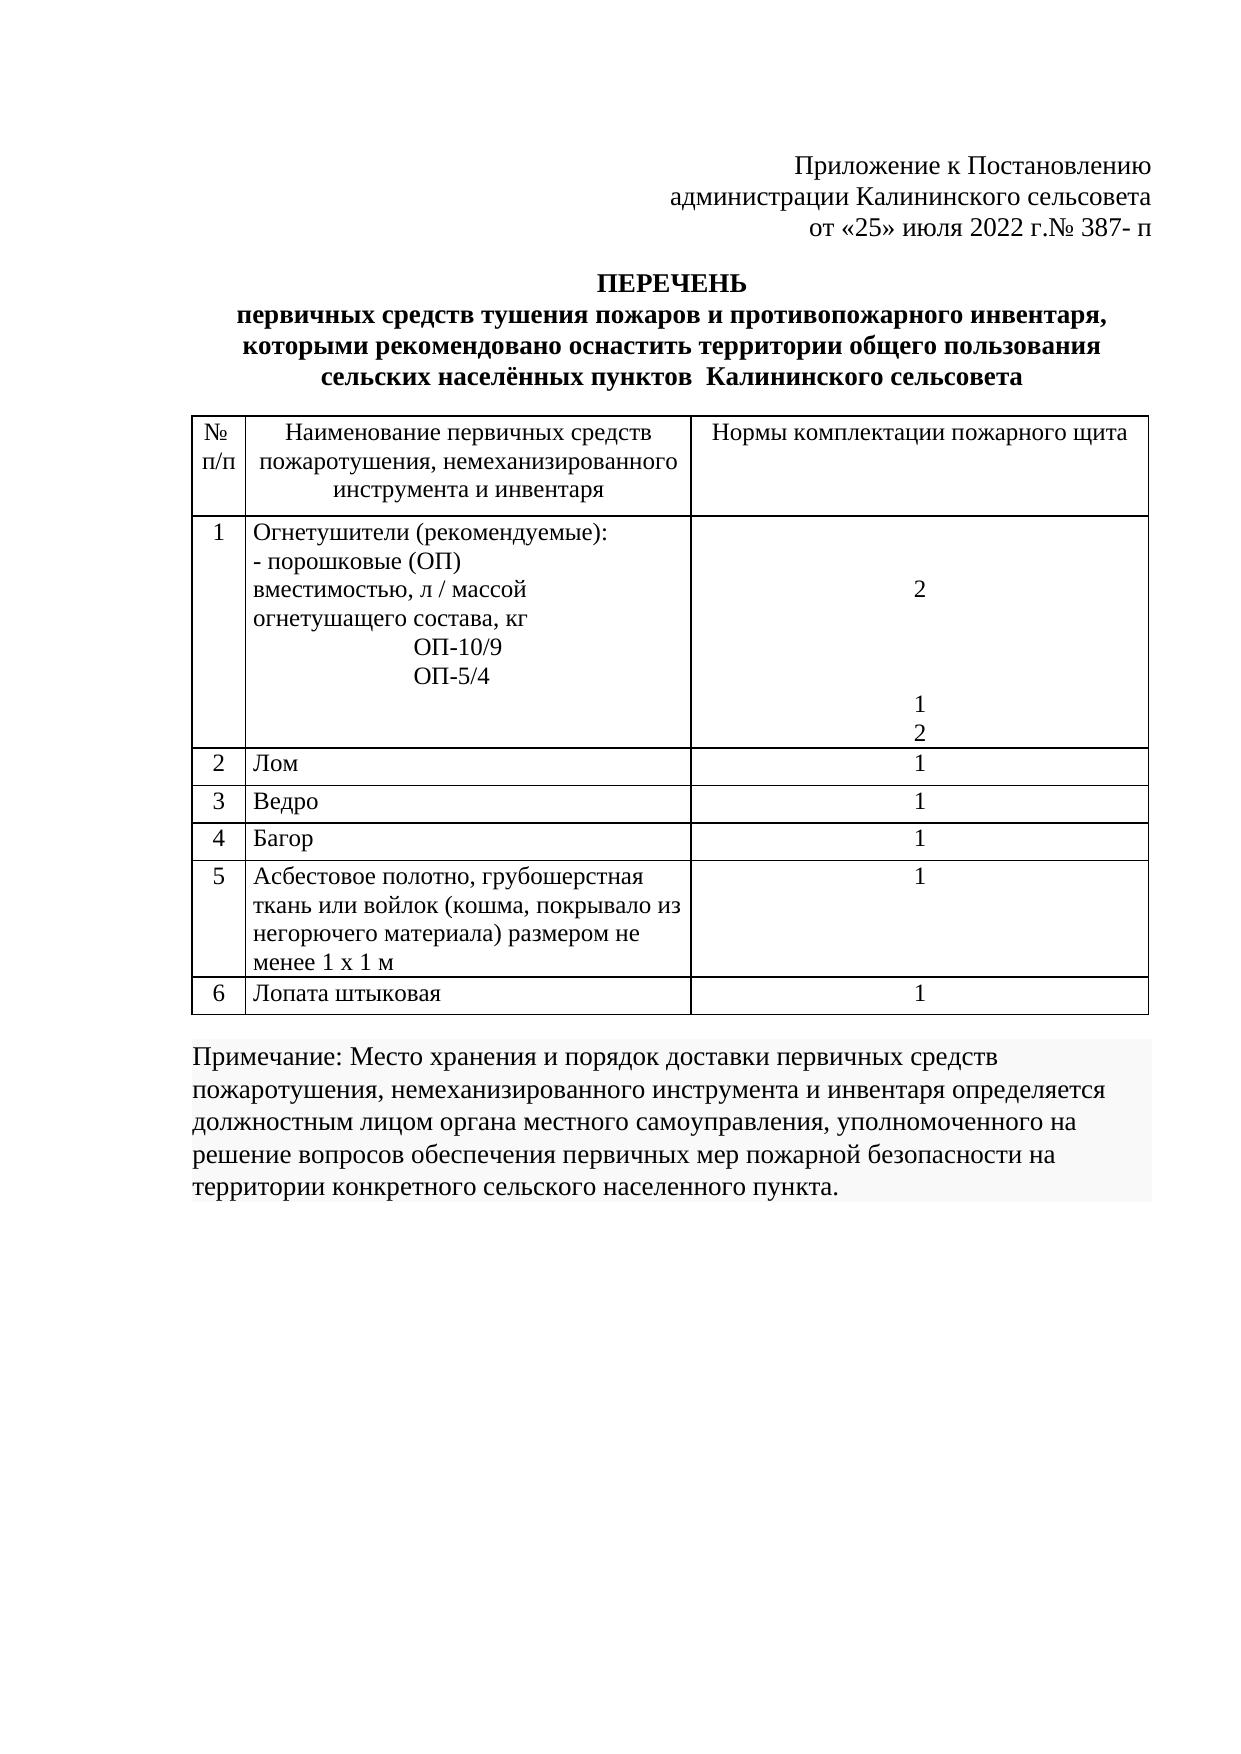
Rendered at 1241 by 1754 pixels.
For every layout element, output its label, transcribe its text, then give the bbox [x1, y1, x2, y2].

table_cell Асбестовое полотно, грубошерстная ткань или войлок (кошма, покрывало из негорючего материала) размером не менее 1 х 1 м [246, 861, 690, 976]
table_cell 1 [692, 978, 1148, 1013]
table_cell 3 [193, 786, 245, 822]
table_cell Огнетушители (рекомендуемые): - порошковые (ОП) вместимостью, л / массой огнетушащего состава, кг ОП-10/9 ОП-5/4 [246, 517, 690, 747]
text от «25» июля 2022 г.№ 387- п [192, 212, 1152, 243]
table_cell 1 [692, 824, 1148, 859]
text Приложение к Постановлению [192, 149, 1152, 180]
table_cell Лопата штыковая [246, 978, 690, 1013]
table_cell 1 [692, 786, 1148, 822]
table_cell 1 [193, 517, 245, 747]
table_cell 5 [193, 861, 245, 976]
table_header Нормы комплектации пожарного щита [692, 417, 1148, 515]
table_cell 6 [193, 978, 245, 1013]
table_cell 1 [692, 861, 1148, 976]
table_header № п/п [193, 417, 245, 515]
text ПЕРЕЧЕНЬ [192, 267, 1152, 298]
table_cell Лом [246, 749, 690, 784]
text администрации Калининского сельсовета [192, 180, 1152, 212]
table_cell Ведро [246, 786, 690, 822]
text первичных средств тушения пожаров и противопожарного инвентаря, которыми рекомендовано оснастить территории общего пользования сельских населённых пунктов Калининского сельсовета [192, 298, 1152, 391]
table_cell Багор [246, 824, 690, 859]
text Примечание: Место хранения и порядок доставки первичных средств пожаротушения, немеханизированного инструмента и инвентаря определяется должностным лицом органа местного самоуправления, уполномоченного на решение вопросов обеспечения первичных мер пожарной безопасности на территории конкретного сельского населенного пункта. [192, 1039, 1152, 1202]
table_header Наименование первичных средств пожаротушения, немеханизированного инструмента и инвентаря [246, 417, 690, 515]
table_cell 2 [193, 749, 245, 784]
table_cell 1 [692, 749, 1148, 784]
table_cell 2 1 2 [692, 517, 1148, 747]
table_cell 4 [193, 824, 245, 859]
